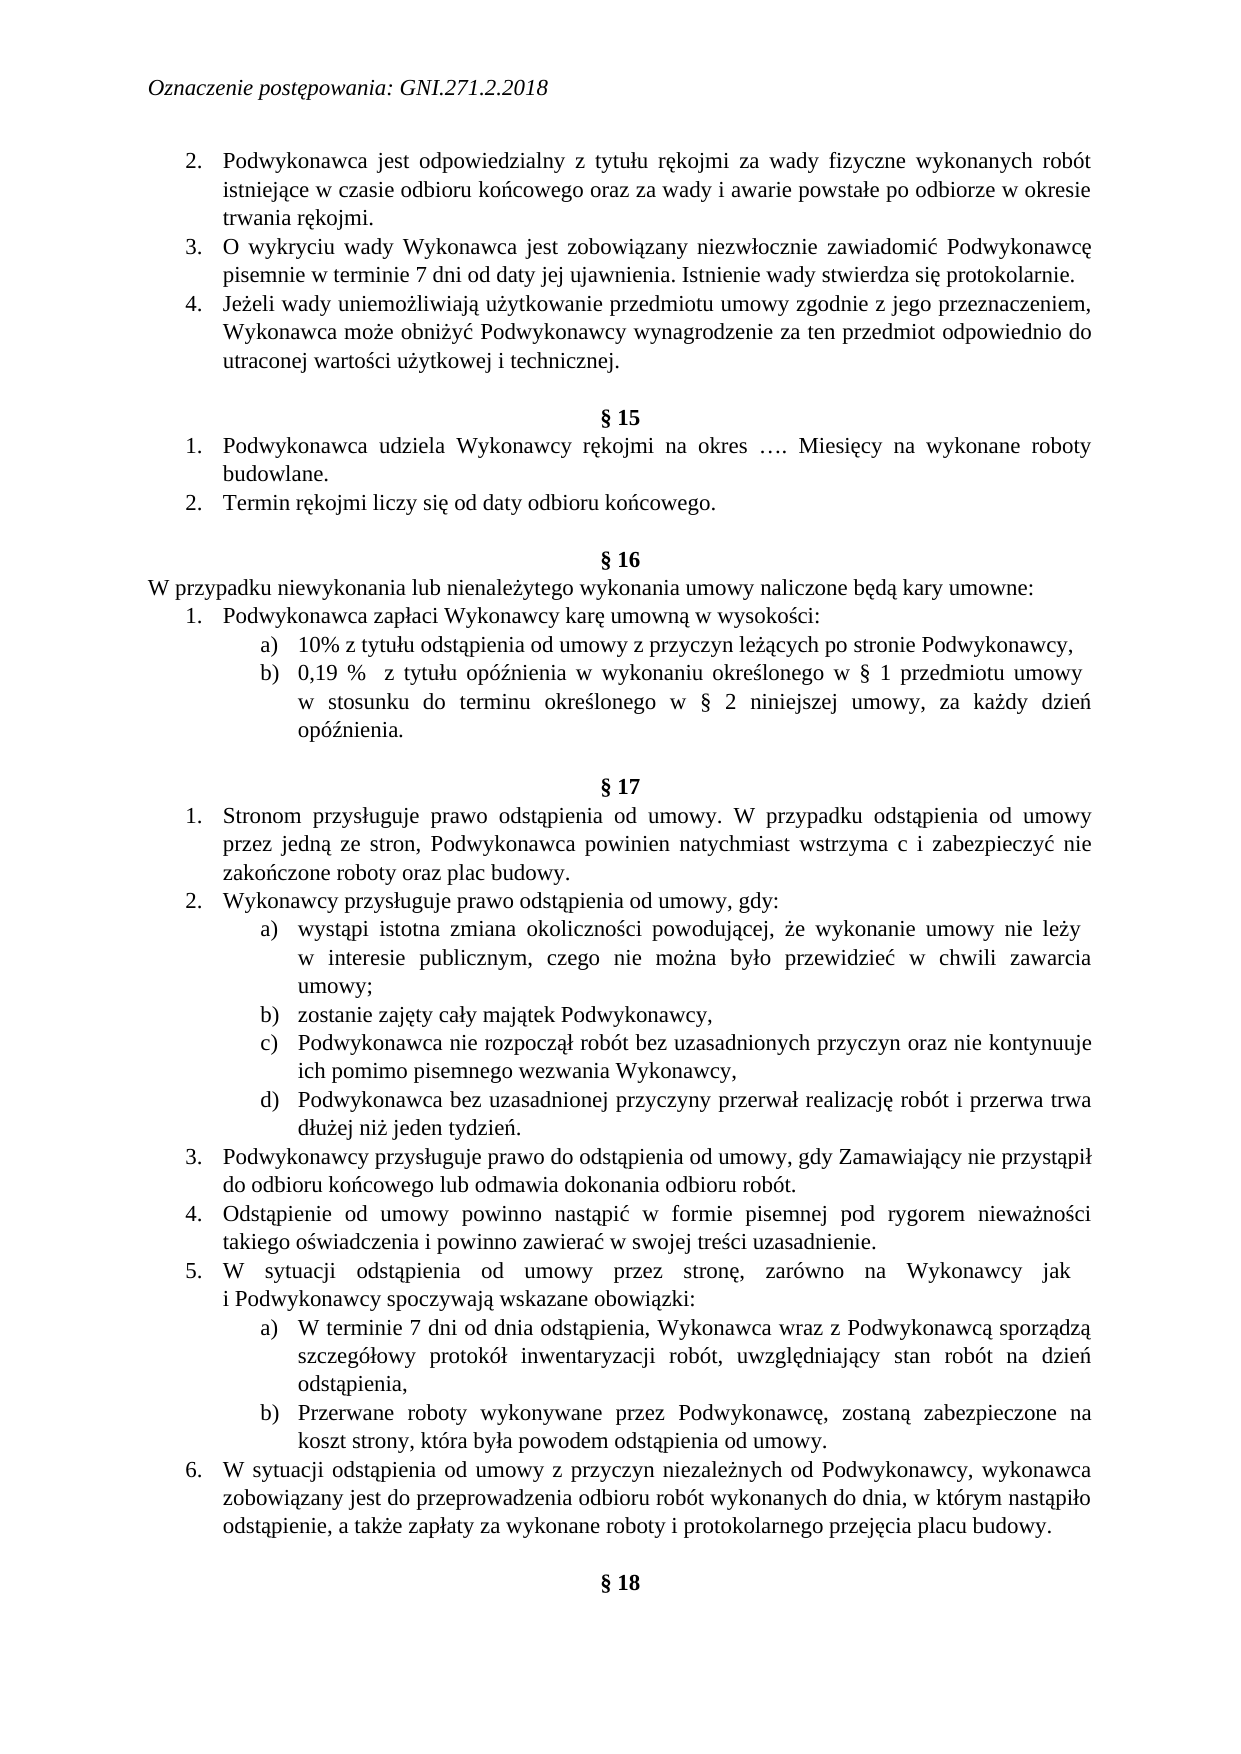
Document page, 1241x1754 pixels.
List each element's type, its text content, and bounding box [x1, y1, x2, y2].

list W sytuacji odstąpienia od umowy przez stronę, zarówno na Wykonawcy jak i Podwykonawcy spoczywają wskazane obowiązki: [185, 1257, 1093, 1311]
list 0,19 % z tytułu opóźnienia w wykonaniu określonego w § 1 przedmiotu umowy w stosunku do terminu określonego w § 2 niniejszej umowy, za każdy dzień opóźnienia. [260, 659, 1093, 743]
list Podwykonawca zapłaci Wykonawcy karę umowną w wysokości: [185, 603, 1093, 629]
text § 16 [148, 546, 1093, 572]
text § 18 [148, 1569, 1093, 1596]
text § 15 [148, 403, 1093, 430]
list 10% z tytułu odstąpienia od umowy z przyczyn leżących po stronie Podwykonawcy, [260, 631, 1093, 657]
list Przerwane roboty wykonywane przez Podwykonawcę, zostaną zabezpieczone na koszt strony, która była powodem odstąpienia od umowy. [260, 1399, 1093, 1454]
list Stronom przysługuje prawo odstąpienia od umowy. W przypadku odstąpienia od umowy przez jedną ze stron, Podwykonawca powinien natychmiast wstrzyma c i zabezpieczyć nie zakończone roboty oraz plac budowy. [185, 802, 1093, 885]
list Podwykonawca udziela Wykonawcy rękojmi na okres …. Miesięcy na wykonane roboty budowlane. [185, 432, 1093, 487]
text W przypadku niewykonania lub nienależytego wykonania umowy naliczone będą kary umowne: [148, 574, 1093, 601]
list zostanie zajęty cały majątek Podwykonawcy, [260, 1001, 1093, 1027]
list Wykonawcy przysługuje prawo odstąpienia od umowy, gdy: [185, 887, 1093, 913]
list Termin rękojmi liczy się od daty odbioru końcowego. [185, 489, 1093, 515]
list Jeżeli wady uniemożliwiają użytkowanie przedmiotu umowy zgodnie z jego przeznaczeniem, Wykonawca może obniżyć Podwykonawcy wynagrodzenie za ten przedmiot odpowiednio do utraconej wartości użytkowej i technicznej. [185, 290, 1093, 373]
list Podwykonawca jest odpowiedzialny z tytułu rękojmi za wady fizyczne wykonanych robót istniejące w czasie odbioru końcowego oraz za wady i awarie powstałe po odbiorze w okresie trwania rękojmi. [185, 148, 1093, 231]
list W terminie 7 dni od dnia odstąpienia, Wykonawca wraz z Podwykonawcą sporządzą szczegółowy protokół inwentaryzacji robót, uwzględniający stan robót na dzień odstąpienia, [260, 1313, 1093, 1397]
list wystąpi istotna zmiana okoliczności powodującej, że wykonanie umowy nie leży w interesie publicznym, czego nie można było przewidzieć w chwili zawarcia umowy; [260, 915, 1093, 999]
list O wykryciu wady Wykonawca jest zobowiązany niezwłocznie zawiadomić Podwykonawcę pisemnie w terminie 7 dni od daty jej ujawnienia. Istnienie wady stwierdza się protokolarnie. [185, 233, 1093, 288]
list W sytuacji odstąpienia od umowy z przyczyn niezależnych od Podwykonawcy, wykonawca zobowiązany jest do przeprowadzenia odbioru robót wykonanych do dnia, w którym nastąpiło odstąpienie, a także zapłaty za wykonane roboty i protokolarnego przejęcia placu budowy. [185, 1456, 1093, 1539]
list Odstąpienie od umowy powinno nastąpić w formie pisemnej pod rygorem nieważności takiego oświadczenia i powinno zawierać w swojej treści uzasadnienie. [185, 1200, 1093, 1254]
list Podwykonawca nie rozpoczął robót bez uzasadnionych przyczyn oraz nie kontynuuje ich pomimo pisemnego wezwania Wykonawcy, [260, 1029, 1093, 1084]
list Podwykonawcy przysługuje prawo do odstąpienia od umowy, gdy Zamawiający nie przystąpił do odbioru końcowego lub odmawia dokonania odbioru robót. [185, 1143, 1093, 1198]
text § 17 [148, 773, 1093, 799]
list Podwykonawca bez uzasadnionej przyczyny przerwał realizację robót i przerwa trwa dłużej niż jeden tydzień. [260, 1086, 1093, 1141]
